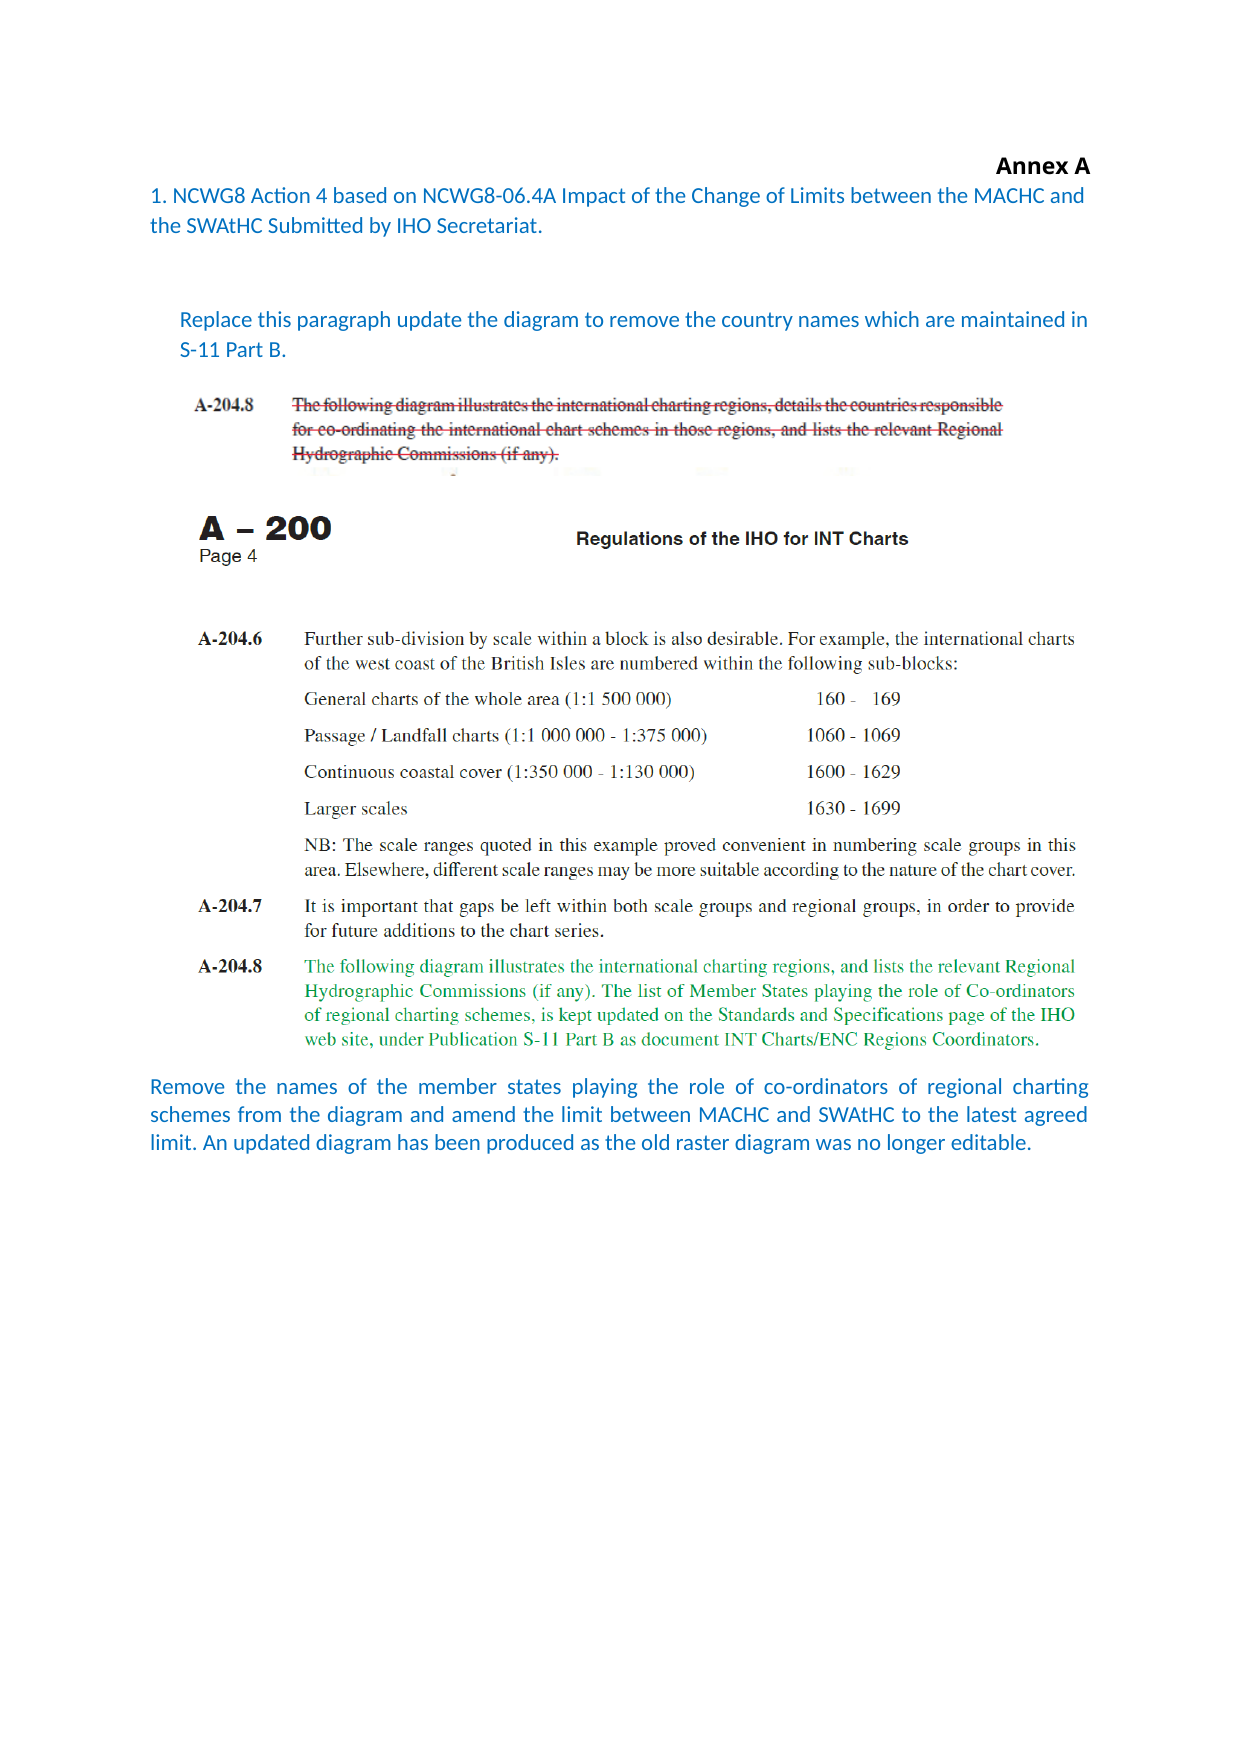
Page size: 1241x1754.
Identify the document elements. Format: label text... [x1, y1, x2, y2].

text Annex A [150, 150, 1090, 181]
text Remove the names of the member states playing the role of co-ordinators of regional charting schemes from the diagram and amend the limit between MACHC and SWAtHC to the latest agreed limit. An updated diagram has been produced as the old raster diagram was no longer editable. [150, 1072, 1090, 1156]
text 1. NCWG8 Action 4 based on NCWG8-06.4A Impact of the Change of Limits between the MACHC and the SWAtHC Submitted by IHO Secretariat. [150, 181, 1090, 239]
picture [150, 494, 1091, 1060]
text Replace this paragraph update the diagram to remove the country names which are maintained in S-11 Part B. [179, 305, 1090, 363]
picture [179, 382, 1053, 476]
